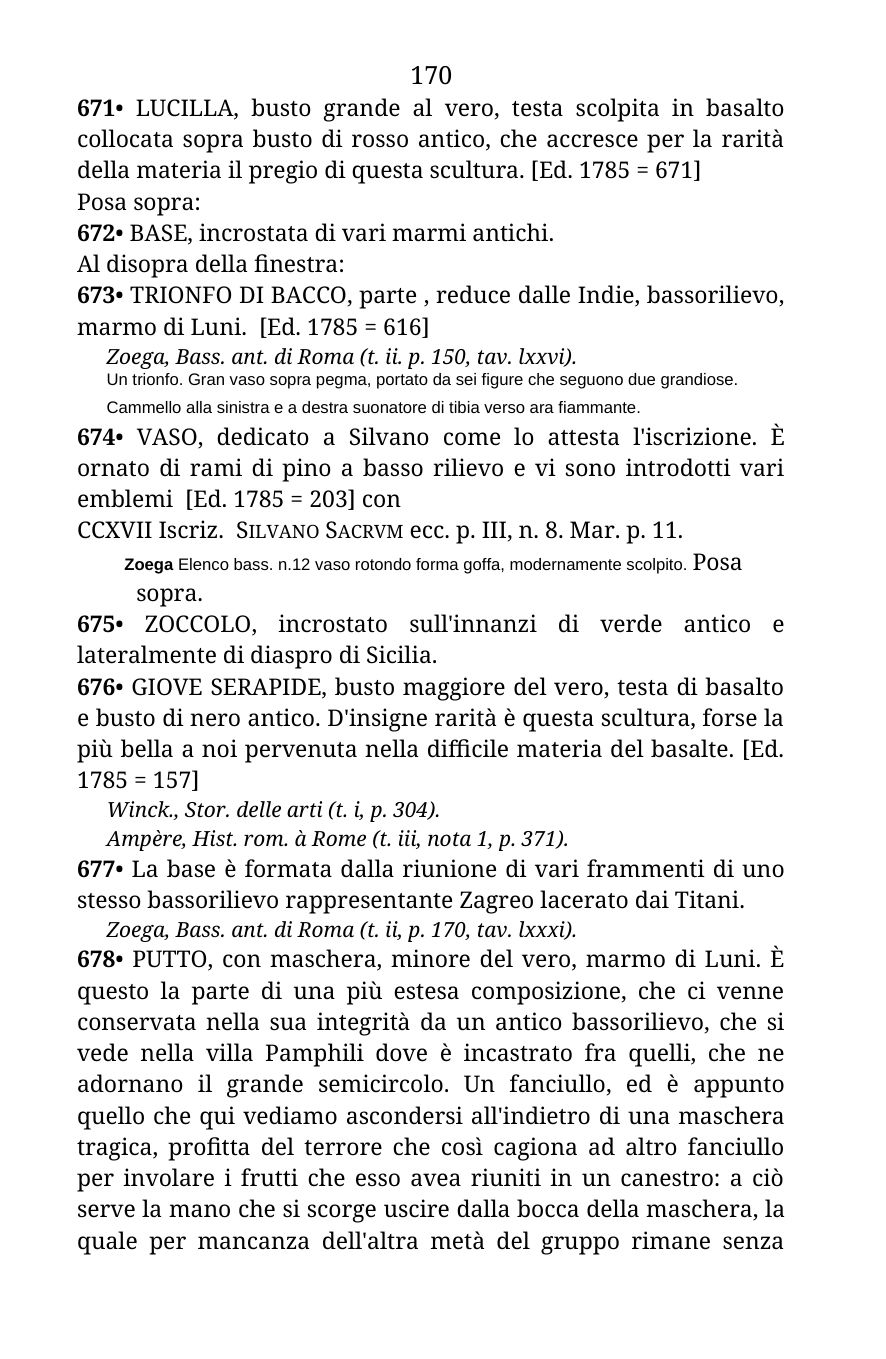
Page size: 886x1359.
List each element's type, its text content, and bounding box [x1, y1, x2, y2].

text Zoega, Bass. ant. di Roma (t. ii. p. 150, tav. lxxvi). [106, 342, 786, 370]
text 672• BASE, incrostata di vari marmi antichi. ® [77, 217, 786, 248]
text Al disopra della finestra: [77, 248, 786, 279]
text 671• LUCILLA, busto grande al vero, testa scolpita in basalto collocata sopra busto di rosso antico, che accresce per la rarità della materia il pregio di questa scultura. [Ed. 1785 = 671] ® [77, 92, 786, 186]
text Ampère, Hist. rom. à Rome (t. iii, nota 1, p. 371). ® [106, 824, 786, 852]
text Winck., Stor. delle arti (t. i, p. 304). [106, 796, 786, 824]
text 674• VASO, dedicato a Silvano come lo attesta l'iscrizione. È ornato di rami di pino a basso rilievo e vi sono introdotti vari emblemi [Ed. 1785 = 203] con [77, 421, 786, 514]
text Zoega Elenco bass. n.12 vaso rotondo forma goffa, modernamente scolpito. Posa sopra. ® [124, 546, 786, 608]
text CCXVII Iscriz. Silvano Sacrvm ecc. p. III, n. 8. Mar. p. 11. [77, 514, 786, 546]
text 673• TRIONFO DI BACCO, parte , reduce dalle Indie, bassorilievo, marmo di Luni. [Ed. 1785 = 616] [77, 279, 786, 342]
text Zoega, Bass. ant. di Roma (t. ii, p. 170, tav. lxxxi). ® [106, 915, 786, 943]
text Un trionfo. Gran vaso sopra pegma, portato da sei figure che seguono due grandiose. Cammello alla sinistra e a destra suonatore di tibia verso ara fiammante. ® [106, 370, 786, 421]
text Posa sopra: [77, 186, 786, 217]
text 677• La base è formata dalla riunione di vari frammenti di uno stesso bassorilievo rappresentante Zagreo lacerato dai Titani. [77, 852, 786, 915]
text 676• GIOVE SERAPIDE, busto maggiore del vero, testa di basalto e busto di nero antico. D'insigne rarità è questa scultura, forse la più bella a noi pervenuta nella difficile materia del basalte. [Ed. 1785 = 157] [77, 671, 786, 796]
text 675• ZOCCOLO, incrostato sull'innanzi di verde antico e lateralmente di diaspro di Sicilia. ® [77, 608, 786, 671]
